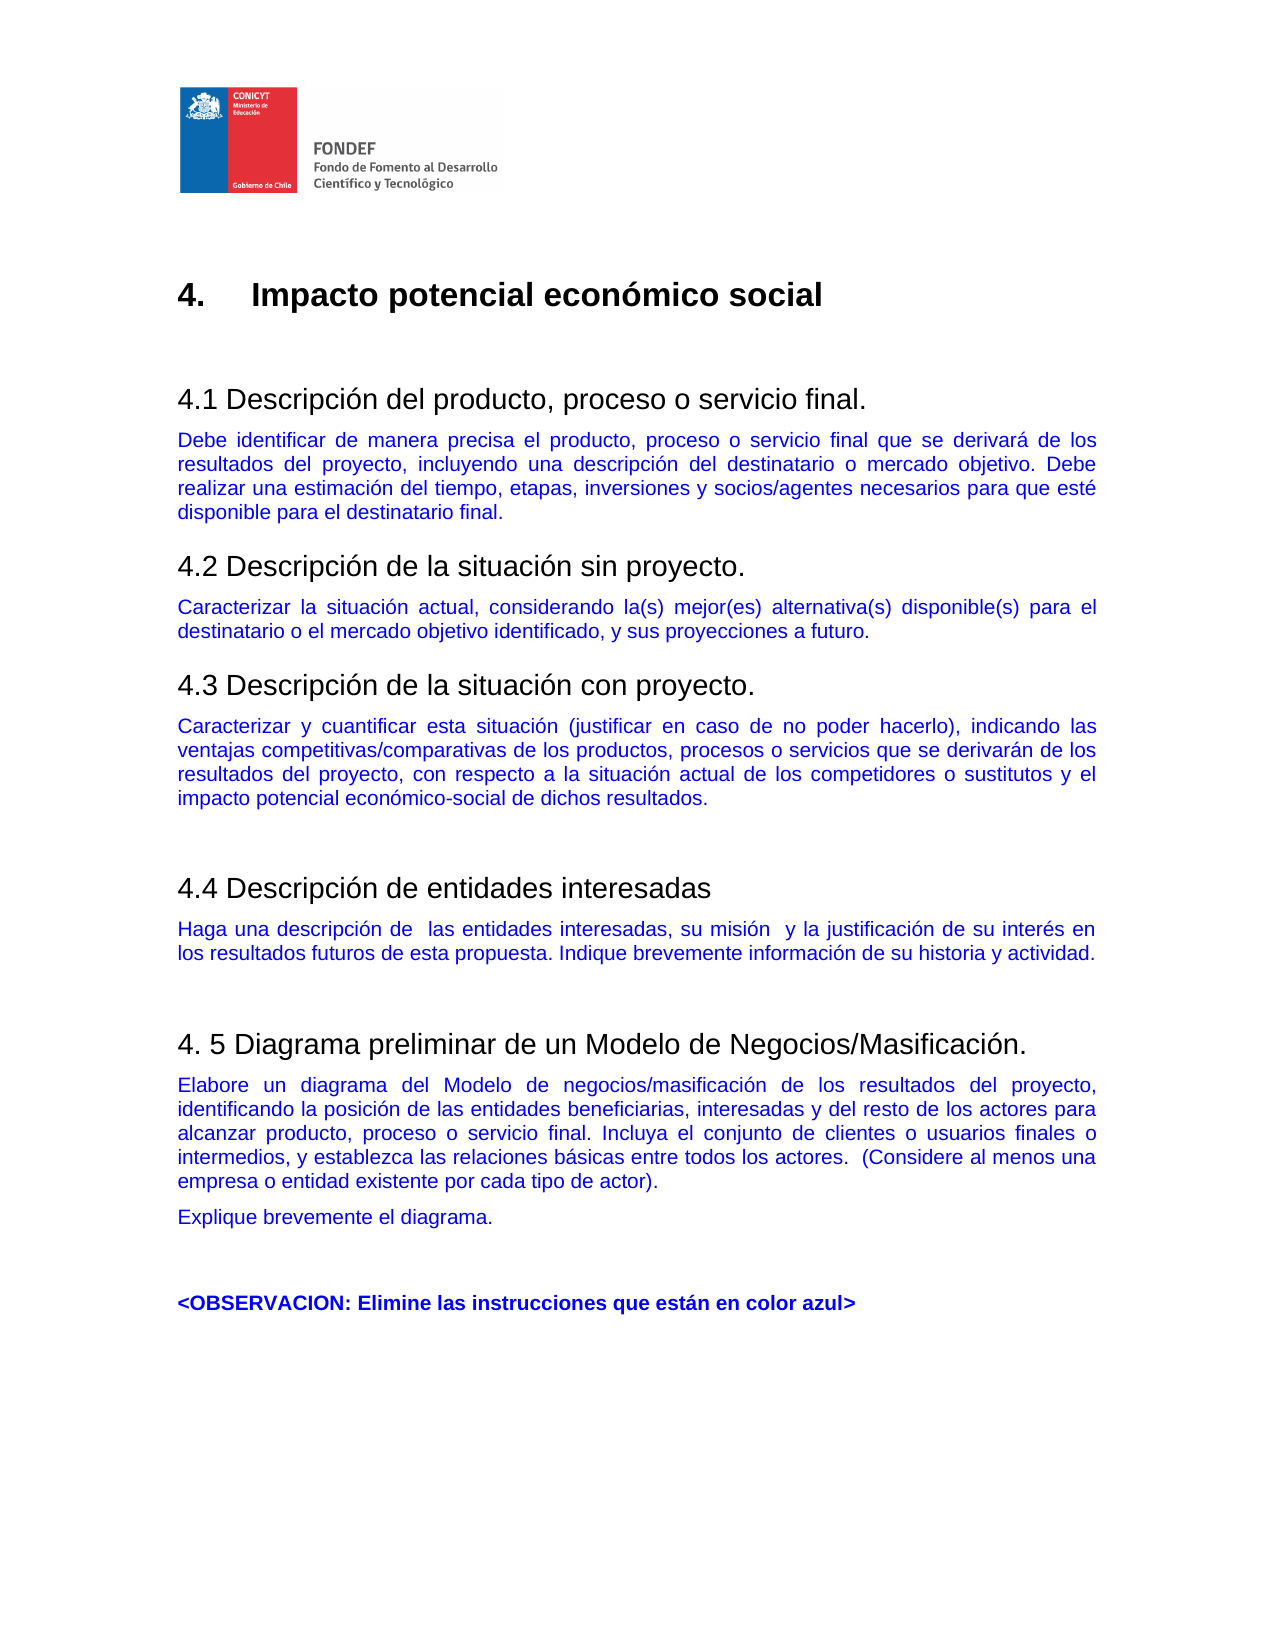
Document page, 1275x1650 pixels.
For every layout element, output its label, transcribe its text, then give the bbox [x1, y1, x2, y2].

subtitle 4.1 Descripción del producto, proceso o servicio final. [177, 382, 1098, 416]
text Haga una descripción de las entidades interesadas, su misión y la justificación de su interés en los resultados futuros de esta propuesta. Indique brevemente información de su historia y actividad. [177, 917, 1098, 965]
subtitle 4. 5 Diagrama preliminar de un Modelo de Negocios/Masificación. [177, 1027, 1098, 1060]
picture [177, 86, 503, 193]
text Caracterizar la situación actual, considerando la(s) mejor(es) alternativa(s) disponible(s) para el destinatario o el mercado objetivo identificado, y sus proyecciones a futuro. [177, 595, 1098, 643]
text Caracterizar y cuantificar esta situación (justificar en caso de no poder hacerlo), indicando las ventajas competitivas/comparativas de los productos, procesos o servicios que se derivarán de los resultados del proyecto, con respecto a la situación actual de los competidores o sustitutos y el impacto potencial económico-social de dichos resultados. [177, 714, 1098, 810]
text Explique brevemente el diagrama. [177, 1205, 1098, 1229]
text 4. Impacto potencial económico social [177, 275, 1098, 313]
subtitle 4.2 Descripción de la situación sin proyecto. [177, 549, 1098, 582]
text Debe identificar de manera precisa el producto, proceso o servicio final que se derivará de los resultados del proyecto, incluyendo una descripción del destinatario o mercado objetivo. Debe realizar una estimación del tiempo, etapas, inversiones y socios/agentes necesarios para que esté disponible para el destinatario final. [177, 428, 1098, 524]
subtitle 4.3 Descripción de la situación con proyecto. [177, 668, 1098, 701]
subtitle <OBSERVACION: Elimine las instrucciones que están en color azul> [177, 1290, 1098, 1314]
text Elabore un diagrama del Modelo de negocios/masificación de los resultados del proyecto, identificando la posición de las entidades beneficiarias, interesadas y del resto de los actores para alcanzar producto, proceso o servicio final. Incluya el conjunto de clientes o usuarios finales o intermedios, y establezca las relaciones básicas entre todos los actores. (Considere al menos una empresa o entidad existente por cada tipo de actor). [177, 1073, 1098, 1192]
subtitle 4.4 Descripción de entidades interesadas [177, 871, 1098, 905]
